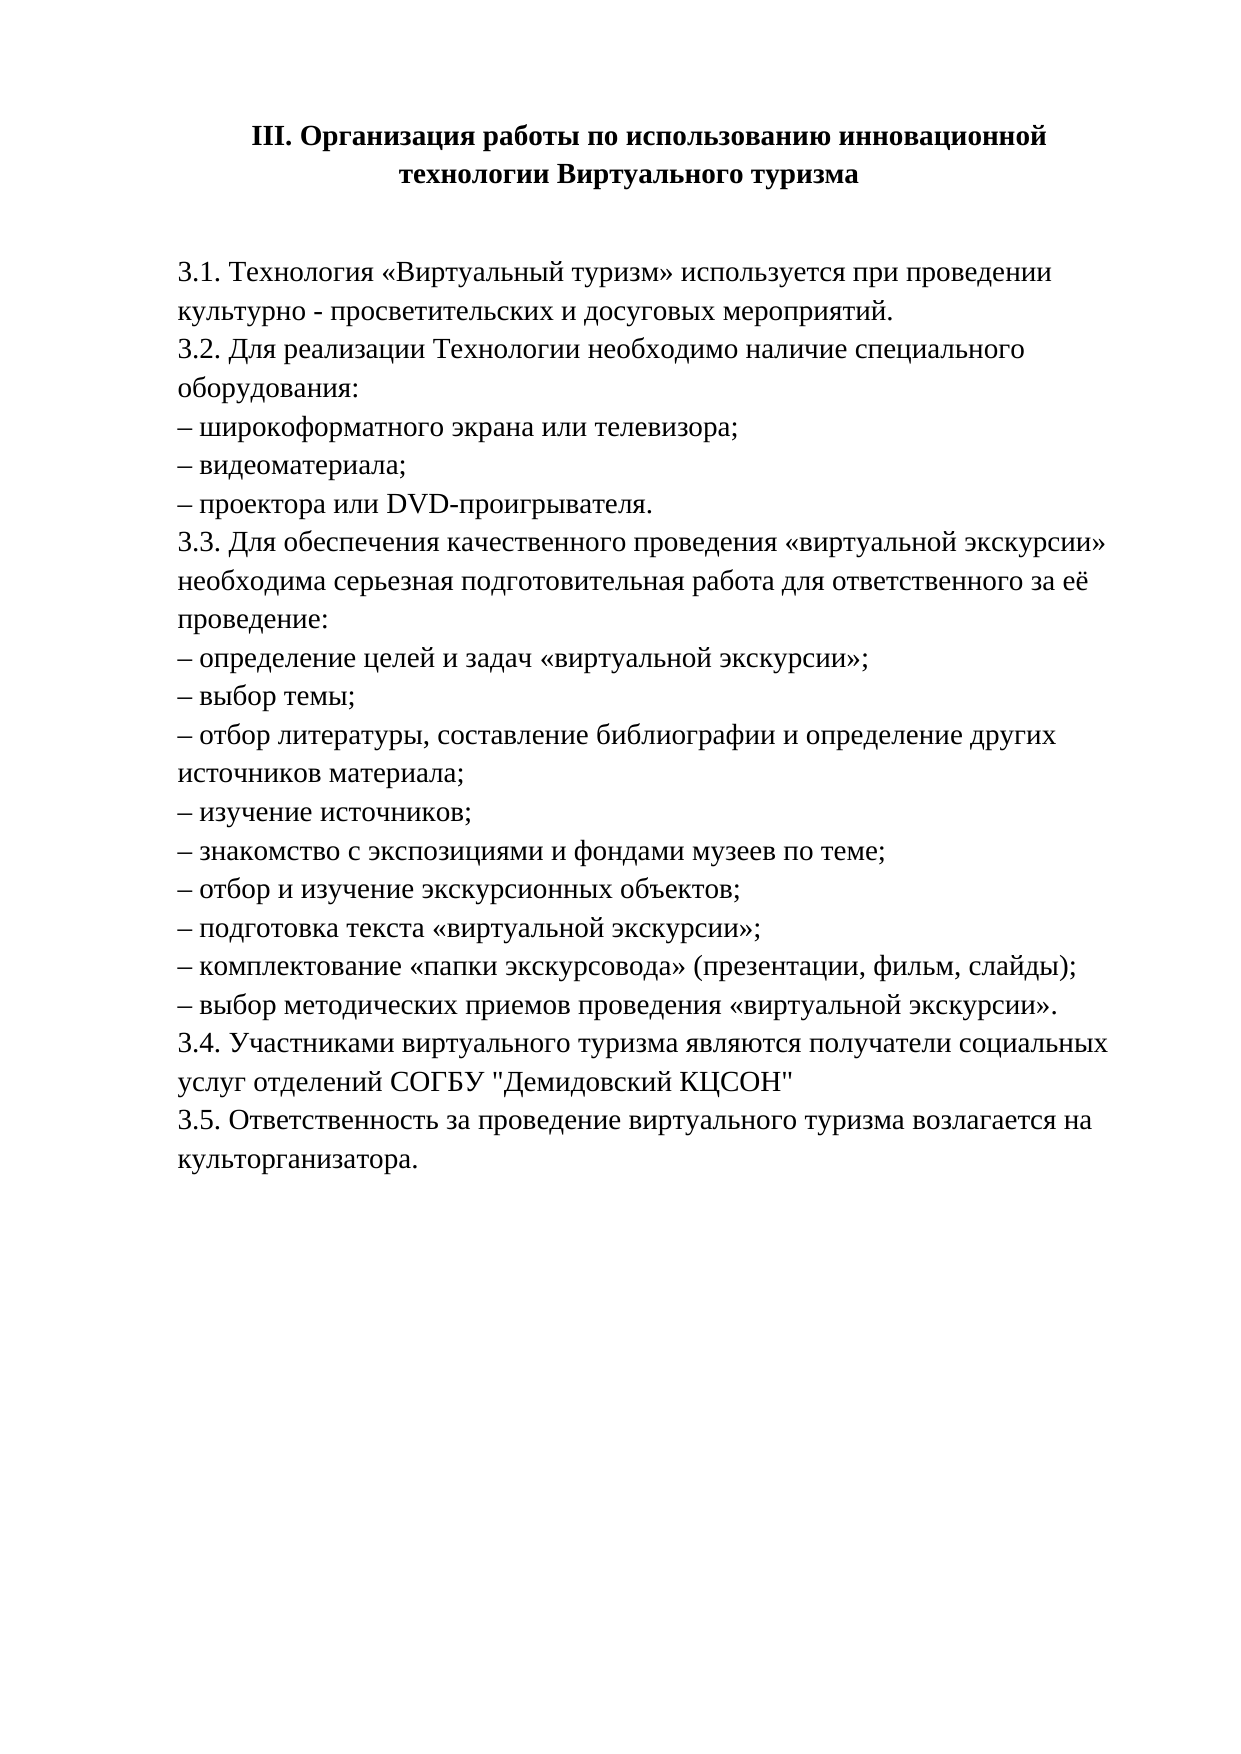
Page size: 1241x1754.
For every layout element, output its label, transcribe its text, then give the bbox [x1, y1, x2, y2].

text 3.1. Технология «Виртуальный туризм» используется при проведении культурно - просветительских и досуговых мероприятий. 3.2. Для реализации Технологии необходимо наличие специального оборудования: – широкоформатного экрана или телевизора; – видеоматериала; – проектора или DVD-проигрывателя. 3.3. Для обеспечения качественного проведения «виртуальной экскурсии» необходима серьезная подготовительная работа для ответственного за её проведение: – определение целей и задач «виртуальной экскурсии»; – выбор темы; – отбор литературы, составление библиографии и определение других источников материала; – изучение источников; – знакомство с экспозициями и фондами музеев по теме; – отбор и изучение экскурсионных объектов; – подготовка текста «виртуальной экскурсии»; – комплектование «папки экскурсовода» (презентации, фильм, слайды); – выбор методических приемов проведения «виртуальной экскурсии». 3.4. Участниками виртуального туризма являются получатели социальных услуг отделений СОГБУ "Демидовский КЦСОН" 3.5. Ответственность за проведение виртуального туризма возлагается на культорганизатора. [177, 216, 1152, 1174]
text III. Организация работы по использованию инновационной технологии Виртуального туризма [177, 118, 1152, 190]
